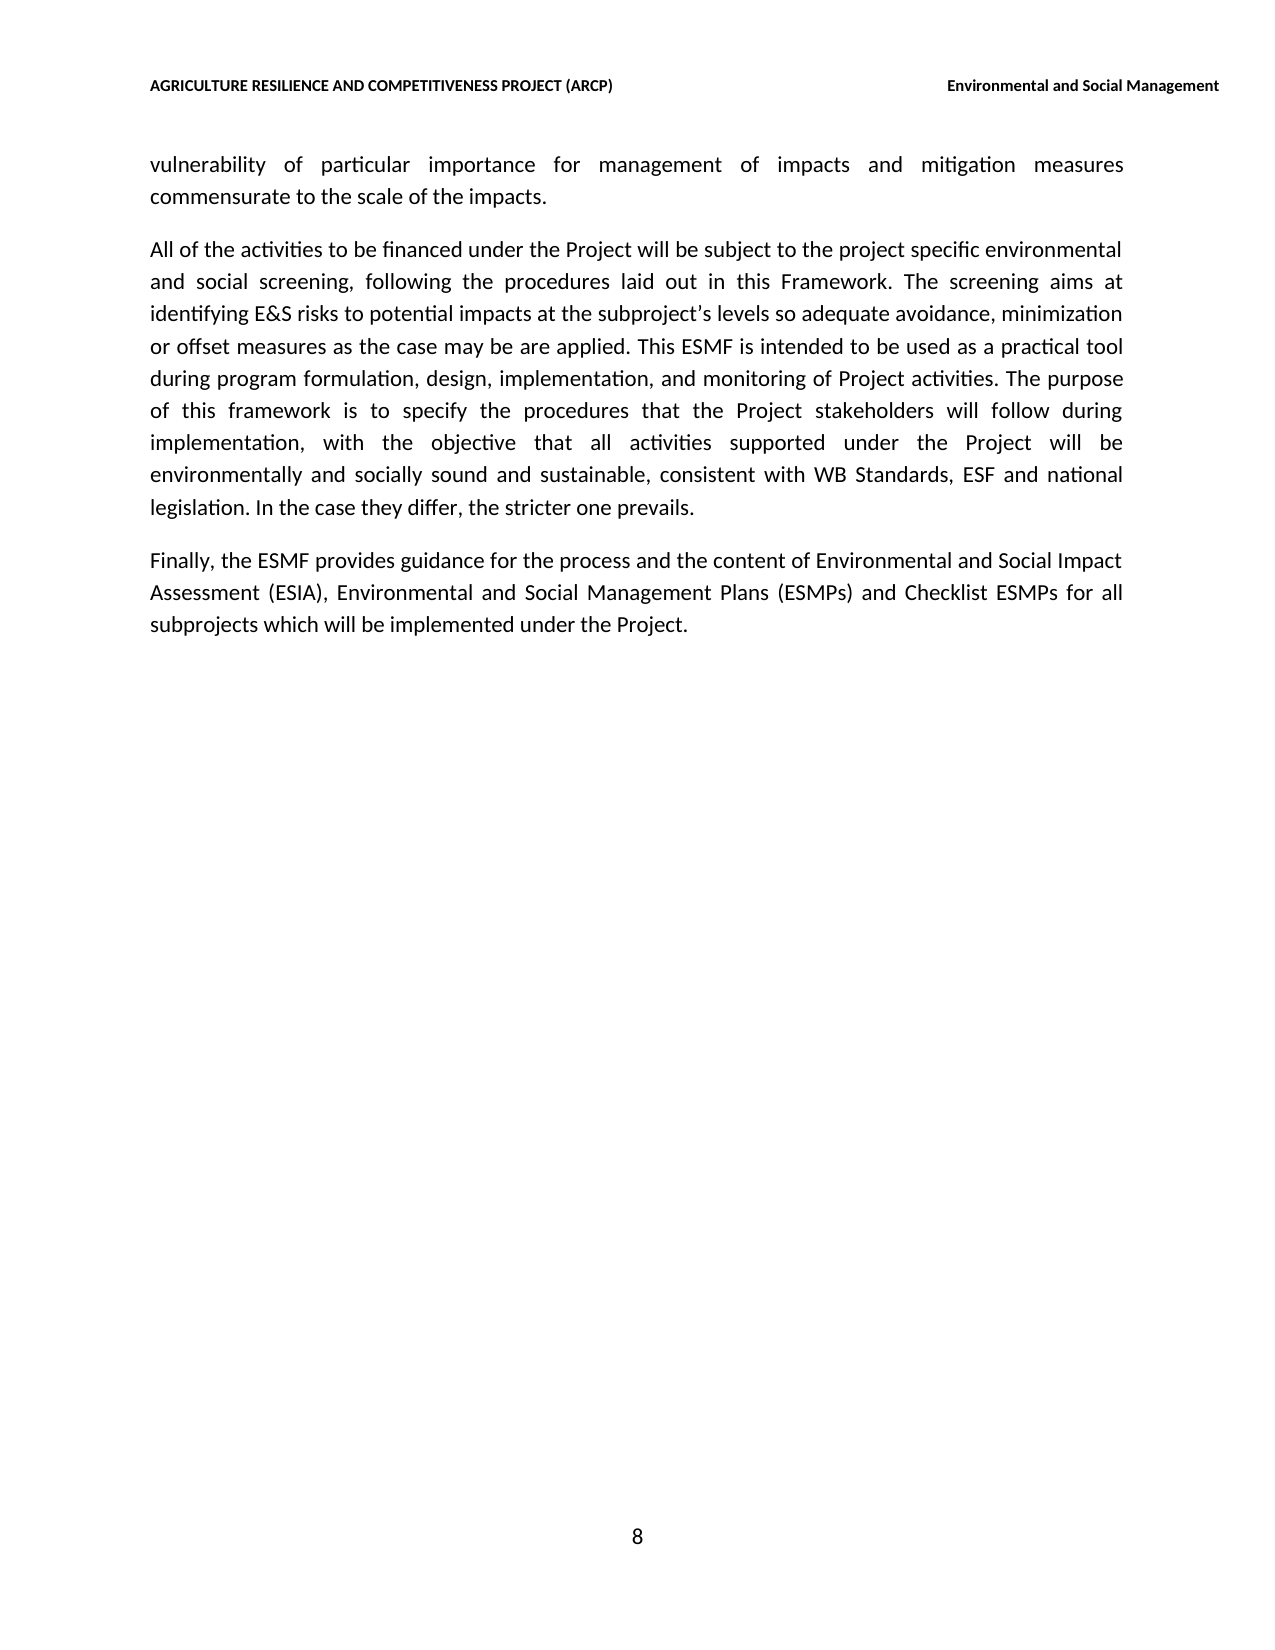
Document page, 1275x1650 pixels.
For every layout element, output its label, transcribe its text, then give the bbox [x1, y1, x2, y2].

text The ESMF includes guidelines for defining measures and plans for prevention, reduction, mitigation and/or compensation of unavoidable adverse risks and impacts, rules for estimating and budgeting costs of such measures, as well as information on the agency or agencies responsible to manage the risks and impacts. It provides information on sub-project sittings, including any potential environmental or social vulnerability of particular importance for management of impacts and mitigation measures commensurate to the scale of the impacts. [150, 150, 1125, 210]
text All of the activities to be financed under the Project will be subject to the project specific environmental and social screening, following the procedures laid out in this Framework. The screening aims at identifying E&S risks to potential impacts at the subproject’s levels so adequate avoidance, minimization or offset measures as the case may be are applied. This ESMF is intended to be used as a practical tool during program formulation, design, implementation, and monitoring of Project activities. The purpose of this framework is to specify the procedures that the Project stakeholders will follow during implementation, with the objective that all activities supported under the Project will be environmentally and socially sound and sustainable, consistent with WB Standards, ESF and national legislation. In the case they differ, the stricter one prevails. [150, 235, 1125, 521]
text Finally, the ESMF provides guidance for the process and the content of Environmental and Social Impact Assessment (ESIA), Environmental and Social Management Plans (ESMPs) and Checklist ESMPs for all subprojects which will be implemented under the Project. [150, 546, 1125, 638]
